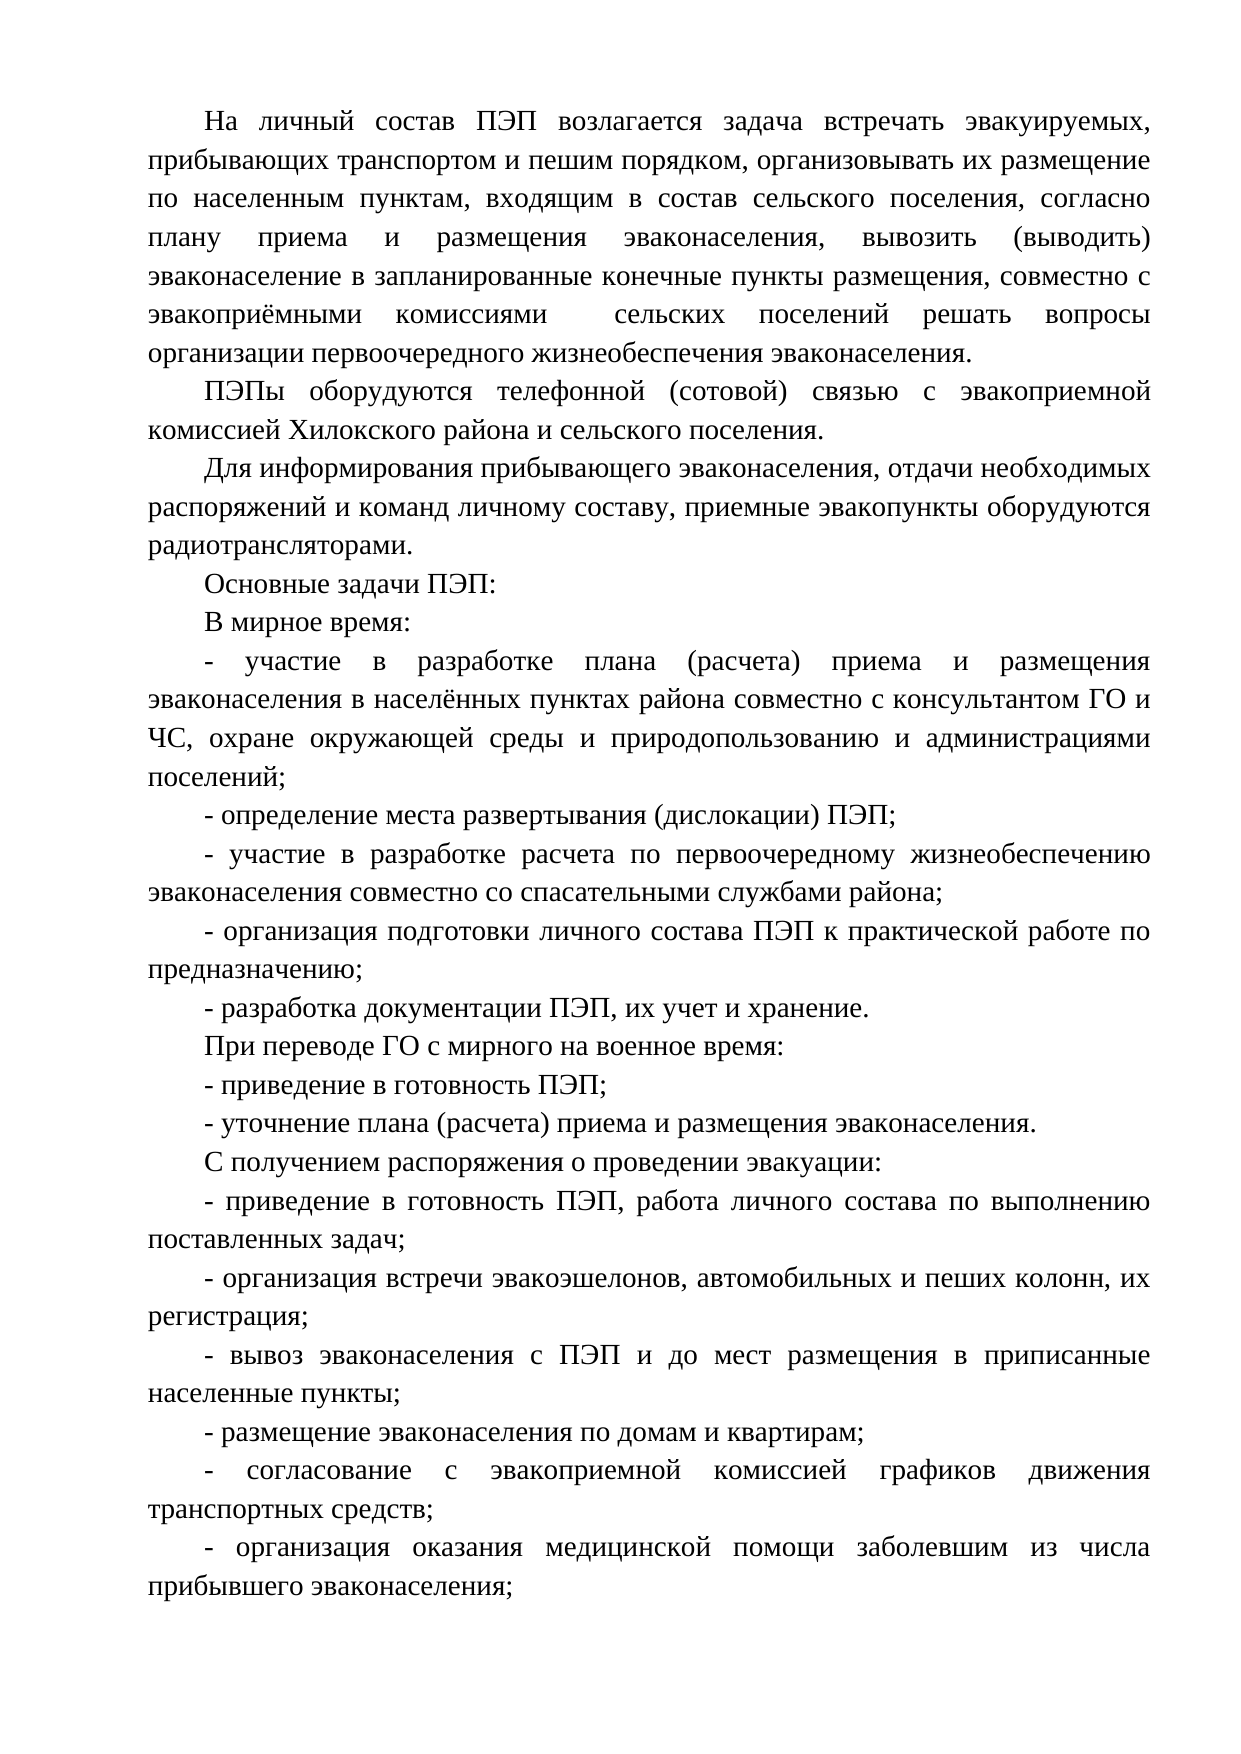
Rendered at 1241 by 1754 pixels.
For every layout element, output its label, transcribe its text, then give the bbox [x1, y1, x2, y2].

text Для информирования прибывающего эваконаселения, отдачи необходимых распоряжений и команд личному составу, приемные эвакопункты оборудуются радиотрансляторами. [148, 450, 1152, 561]
text - вывоз эваконаселения с ПЭП и до мест размещения в приписанные населенные пункты; [148, 1337, 1152, 1409]
text - приведение в готовность ПЭП; [148, 1067, 1152, 1101]
text - организация оказания медицинской помощи заболевшим из числа прибывшего эваконаселения; [148, 1529, 1152, 1602]
text ПЭПы оборудуются телефонной (сотовой) связью с эвакоприемной комиссией Хилокского района и сельского поселения. [148, 373, 1152, 445]
text - согласование с эвакоприемной комиссией графиков движения транспортных средств; [148, 1452, 1152, 1524]
text На личный состав ПЭП возлагается задача встречать эвакуируемых, прибывающих транспортом и пешим порядком, организовывать их размещение по населенным пунктам, входящим в состав сельского поселения, согласно плану приема и размещения эваконаселения, вывозить (выводить) эваконаселение в запланированные конечные пункты размещения, совместно с эвакоприёмными комиссиями сельских поселений решать вопросы организации первоочередного жизнеобеспечения эваконаселения. [148, 103, 1152, 368]
text - уточнение плана (расчета) приема и размещения эваконаселения. [148, 1106, 1152, 1139]
text - участие в разработке расчета по первоочередному жизнеобеспечению эваконаселения совместно со спасательными службами района; [148, 836, 1152, 908]
text - размещение эваконаселения по домам и квартирам; [148, 1414, 1152, 1447]
text - приведение в готовность ПЭП, работа личного состава по выполнению поставленных задач; [148, 1183, 1152, 1255]
text При переводе ГО с мирного на военное время: [148, 1028, 1152, 1062]
text - разработка документации ПЭП, их учет и хранение. [148, 990, 1152, 1023]
text Основные задачи ПЭП: [148, 566, 1152, 599]
text В мирное время: [148, 604, 1152, 638]
text - организация подготовки личного состава ПЭП к практической работе по предназначению; [148, 913, 1152, 985]
text - определение места развертывания (дислокации) ПЭП; [148, 797, 1152, 831]
text - организация встречи эвакоэшелонов, автомобильных и пеших колонн, их регистрация; [148, 1260, 1152, 1332]
text - участие в разработке плана (расчета) приема и размещения эваконаселения в населённых пунктах района совместно с консультантом ГО и ЧС, охране окружающей среды и природопользованию и администрациями поселений; [148, 643, 1152, 792]
text С получением распоряжения о проведении эвакуации: [148, 1144, 1152, 1178]
